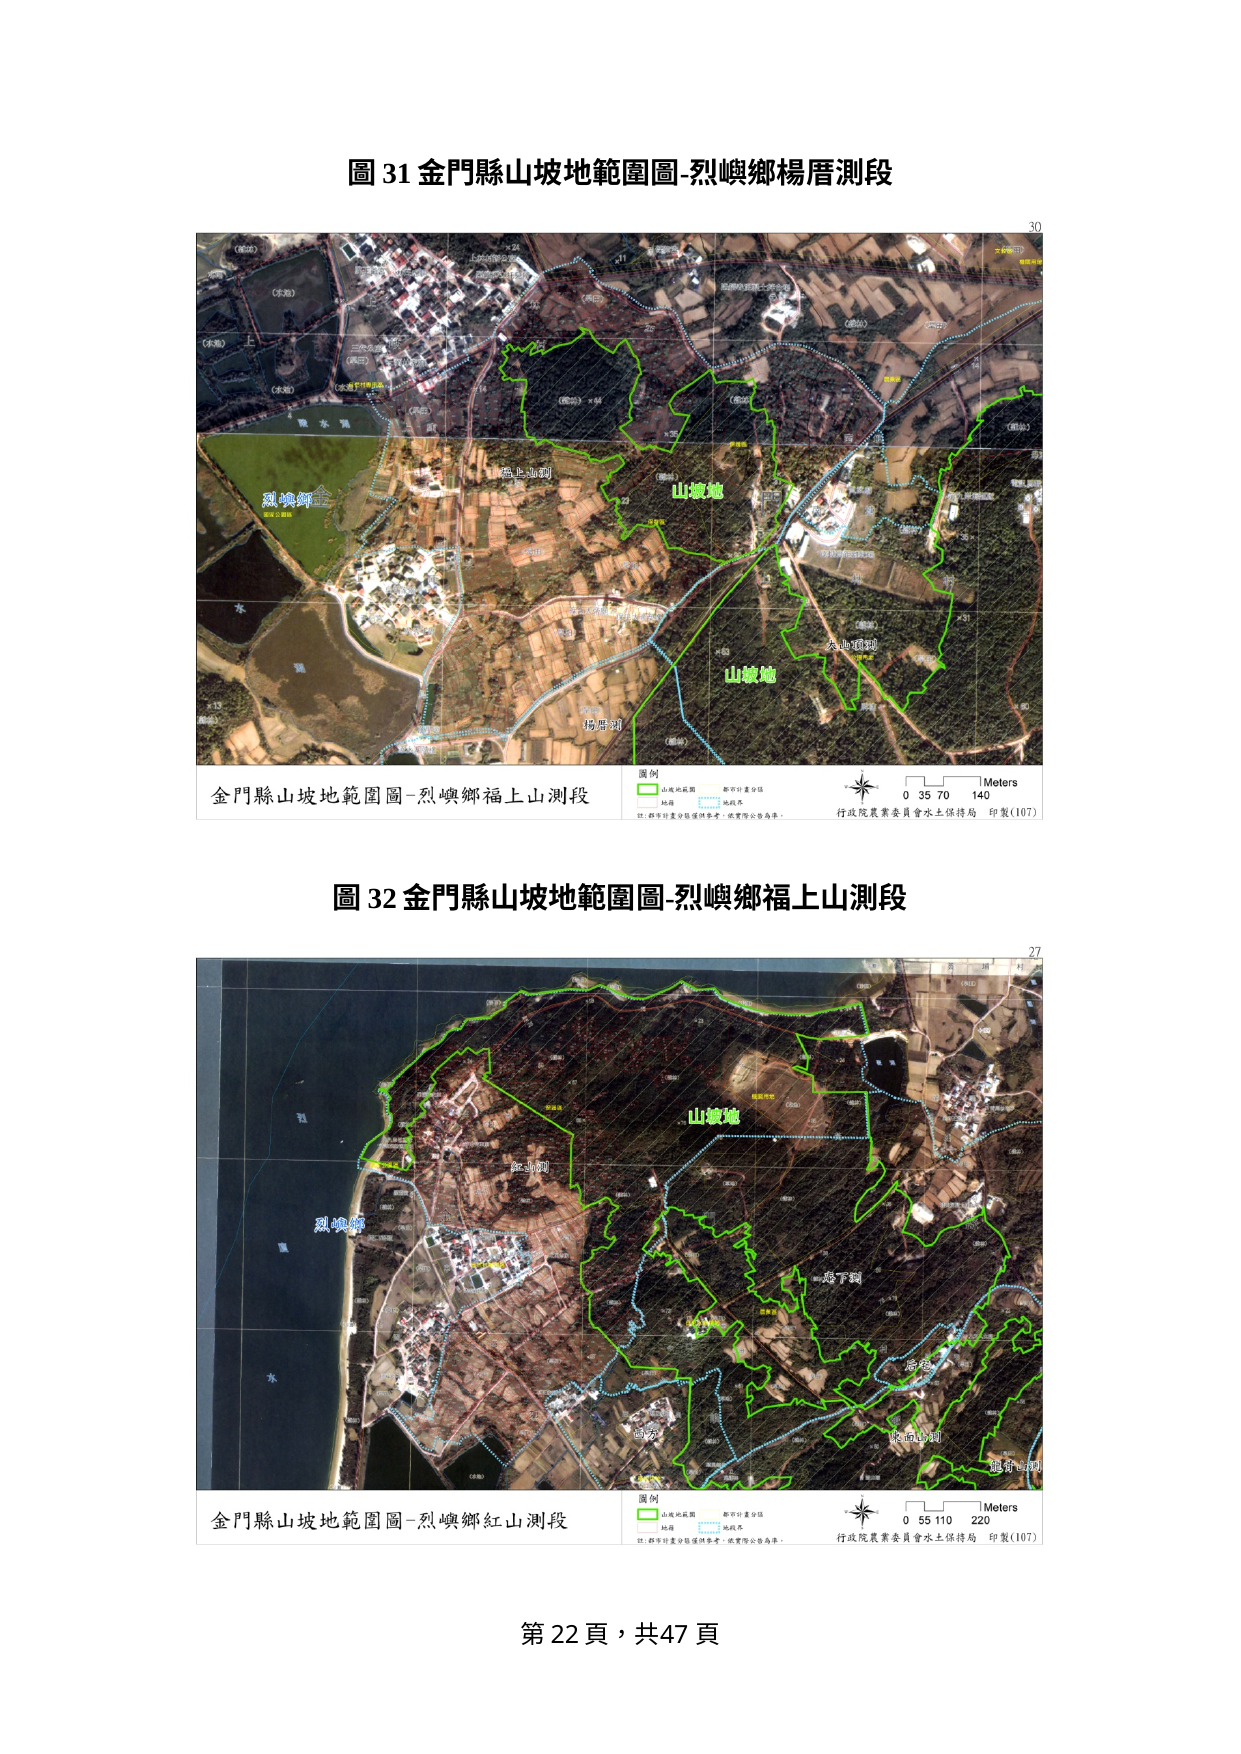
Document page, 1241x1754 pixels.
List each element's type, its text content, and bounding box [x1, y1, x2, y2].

picture [187, 215, 1053, 826]
text 圖32金門縣山坡地範圍圖-烈嶼鄉福上山測段 [187, 859, 1053, 934]
picture [187, 940, 1053, 1551]
text 圖31金門縣山坡地範圍圖-烈嶼鄉楊厝測段 [187, 134, 1053, 209]
